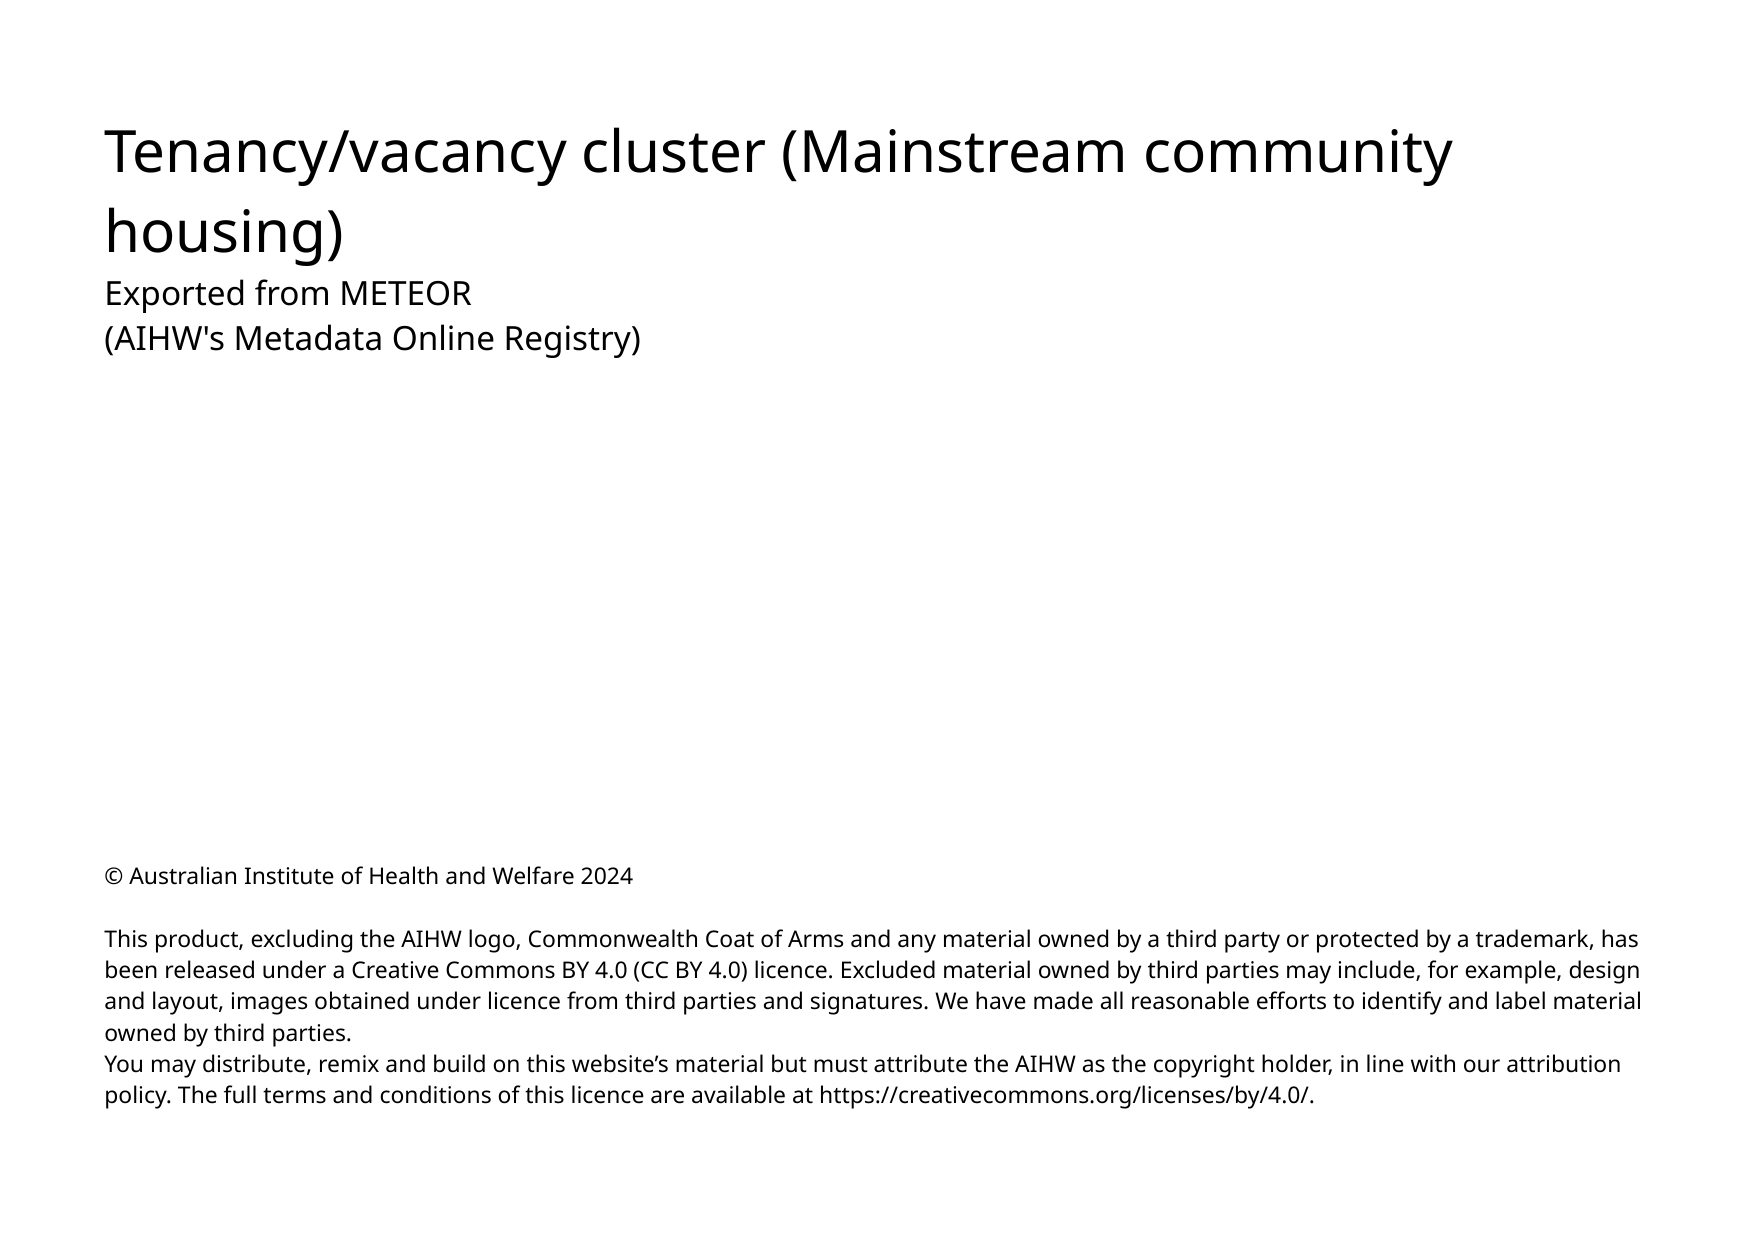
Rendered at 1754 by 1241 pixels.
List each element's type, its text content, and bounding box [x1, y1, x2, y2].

text You may distribute, remix and build on this website’s material but must attribute the AIHW as the copyright holder, in line with our attribution policy. The full terms and conditions of this licence are available at https://creativecommons.org/licenses/by/4.0/. [104, 1048, 1650, 1110]
text This product, excluding the AIHW logo, Commonwealth Coat of Arms and any material owned by a third party or protected by a trademark, has been released under a Creative Commons BY 4.0 (CC BY 4.0) licence. Excluded material owned by third parties may include, for example, design and layout, images obtained under licence from third parties and signatures. We have made all reasonable efforts to identify and label material owned by third parties. [104, 923, 1650, 1048]
text © Australian Institute of Health and Welfare 2024 [104, 860, 1650, 891]
subtitle Exported from METEOR [104, 269, 1650, 315]
subtitle (AIHW's Metadata Online Registry) [104, 315, 1650, 360]
title Tenancy/vacancy cluster (Mainstream community housing) [104, 110, 1650, 269]
